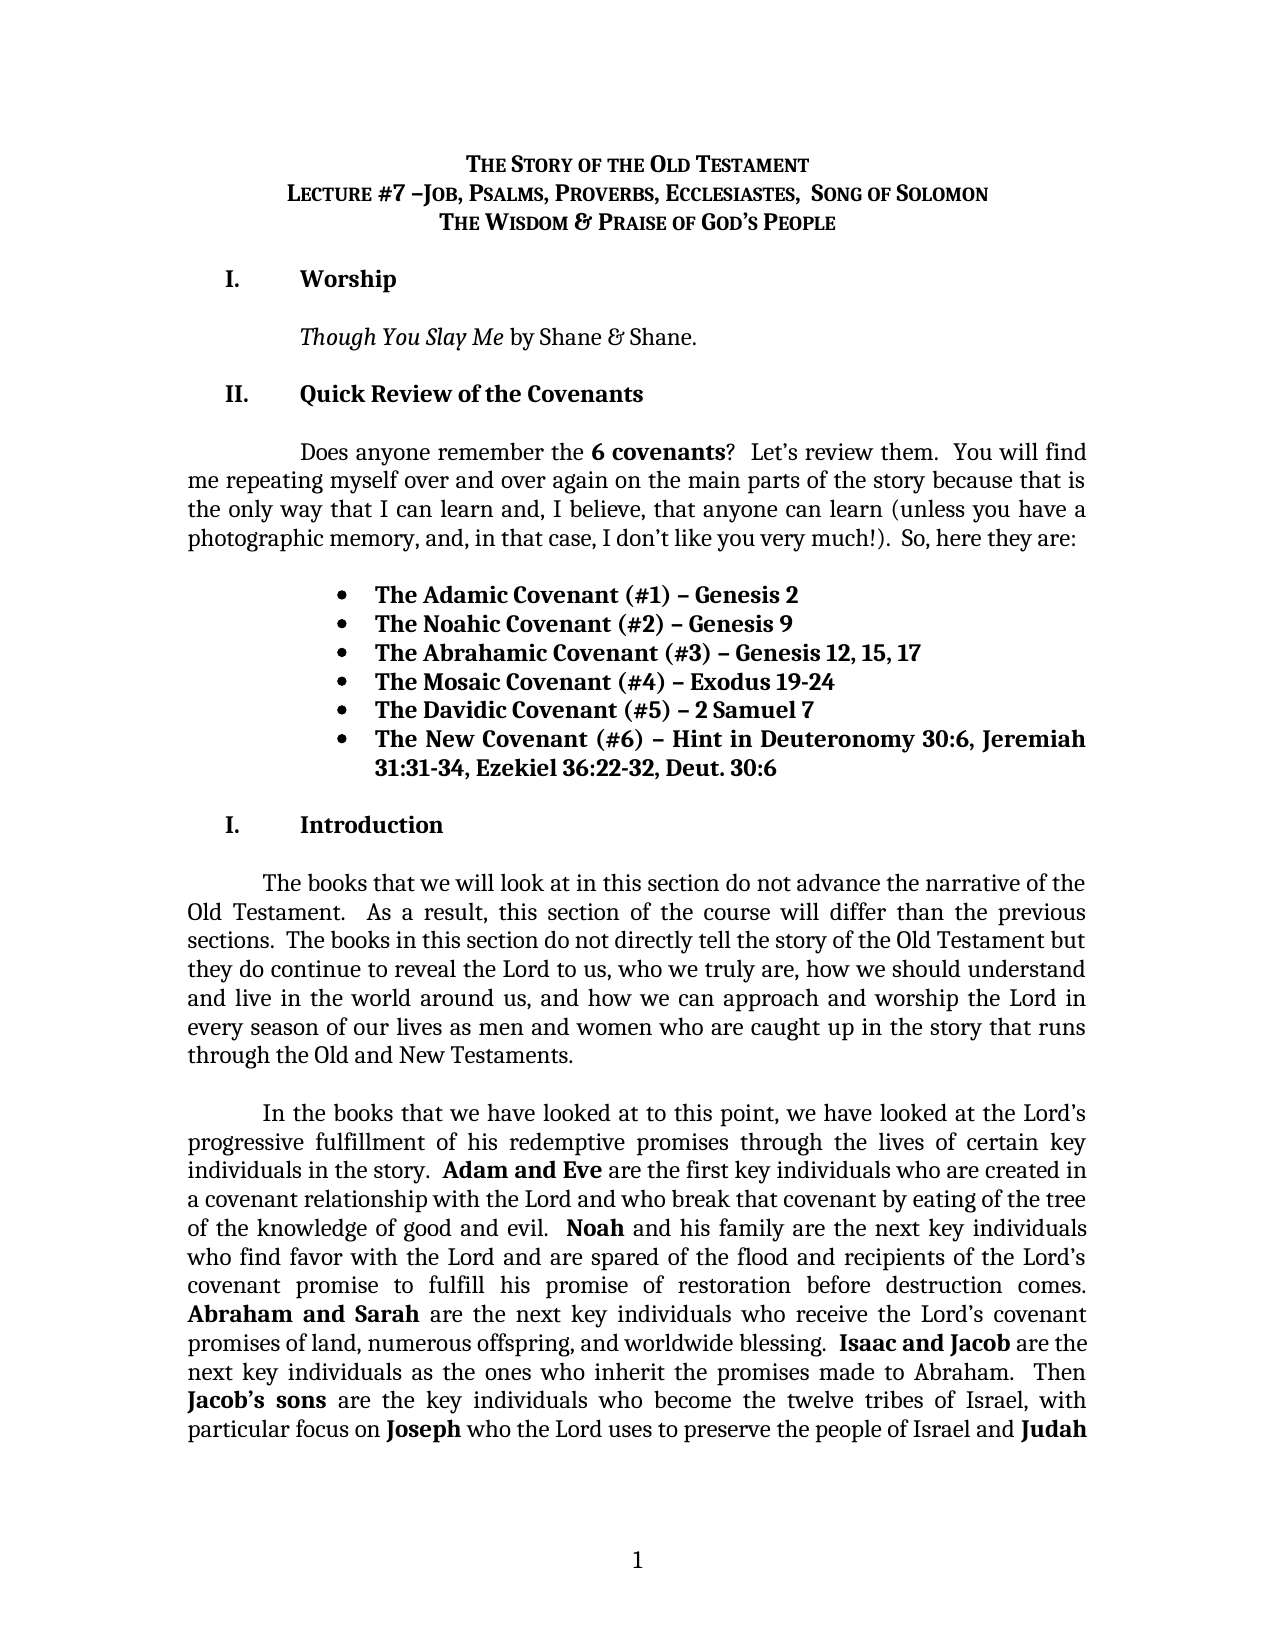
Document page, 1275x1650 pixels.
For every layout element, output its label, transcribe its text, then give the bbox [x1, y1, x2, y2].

list Worship [225, 265, 1087, 294]
list The Abrahamic Covenant (#3) – Genesis 12, 15, 17 [337, 639, 1087, 667]
text The Story of the Old Testament [187, 150, 1087, 179]
list Quick Review of the Covenants [225, 380, 1087, 409]
text Lecture #7 –Job, Psalms, Proverbs, Ecclesiastes, Song of Solomon [187, 179, 1087, 207]
text Though You Slay Me by Shane & Shane. [300, 322, 1087, 351]
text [187, 1099, 1087, 1444]
text The Wisdom & Praise of God’s People [187, 207, 1087, 236]
list The Adamic Covenant (#1) – Genesis 2 [337, 581, 1087, 610]
text Does anyone remember the 6 covenants? Let’s review them. You will find me repeating myself over and over again on the main parts of the story because that is the only way that I can learn and, I believe, that anyone can learn (unless you have a photographic memory, and, in that case, I don’t like you very much!). So, here they are: [187, 437, 1087, 552]
text The books that we will look at in this section do not advance the narrative of the Old Testament. As a result, this section of the course will differ than the previous sections. The books in this section do not directly tell the story of the Old Testament but they do continue to reveal the Lord to us, who we truly are, how we should understand and live in the world around us, and how we can approach and worship the Lord in every season of our lives as men and women who are caught up in the story that runs through the Old and New Testaments. [187, 869, 1087, 1070]
list The Mosaic Covenant (#4) – Exodus 19-24 [337, 667, 1087, 696]
list The New Covenant (#6) – Hint in Deuteronomy 30:6, Jeremiah 31:31-34, Ezekiel 36:22-32, Deut. 30:6 [337, 725, 1087, 782]
list The Davidic Covenant (#5) – 2 Samuel 7 [337, 696, 1087, 725]
list Introduction [225, 811, 1087, 840]
list The Noahic Covenant (#2) – Genesis 9 [337, 610, 1087, 639]
